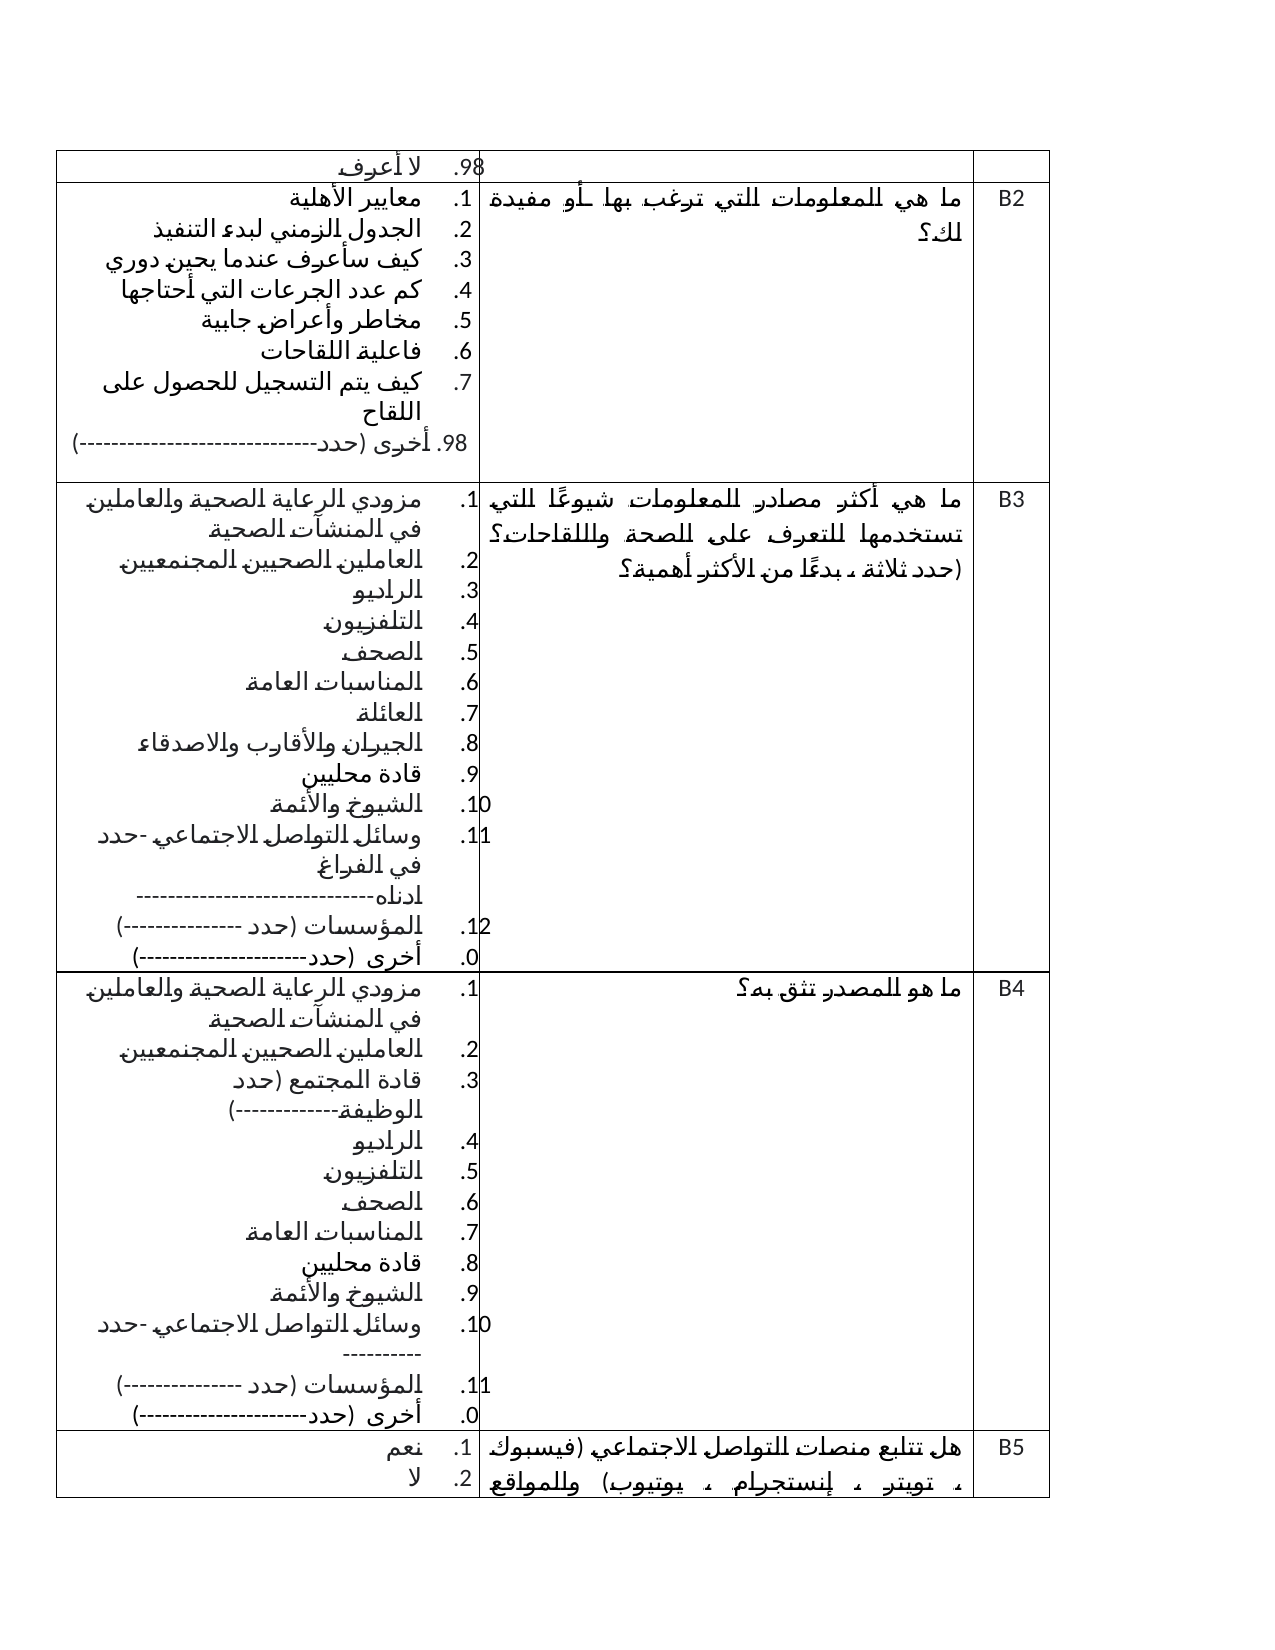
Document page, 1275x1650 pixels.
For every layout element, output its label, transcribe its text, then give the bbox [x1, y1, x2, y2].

table_cell ما هي المعلومات التي ترغب بها ـأو مفيدة لك؟ [480, 183, 973, 482]
table_cell B2 [974, 183, 1049, 482]
table_cell ما هي أكثر مصادر المعلومات شيوعًا التي تستخدمها للتعرف على الصحة واللقاحات؟ (حدد ثلاثة ، بدءًا من الأكثر أهمية؟ [480, 483, 973, 971]
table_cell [480, 1431, 973, 1497]
table_cell B1 [974, 151, 1049, 182]
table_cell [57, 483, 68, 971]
table_cell نعم لا 98. لا أعرف [57, 1431, 479, 1497]
table_cell B4 [974, 973, 1049, 1430]
table_cell ما هو المصدر تثق به؟ [480, 973, 973, 1430]
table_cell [480, 151, 973, 182]
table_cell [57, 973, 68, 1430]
table_cell معايير الأهلية الجدول الزمني لبدء التنفيذ كيف سأعرف عندما يحين دوري كم عدد الجرعات التي أحتاجها مخاطر وأعراض جابية فاعلية اللقاحات كيف يتم التسجيل للحصول على اللقاح 98. أخرى (حدد------------------------------) [57, 183, 479, 482]
table_cell B5 [974, 1431, 1049, 1497]
table_cell B3 [974, 483, 1049, 971]
